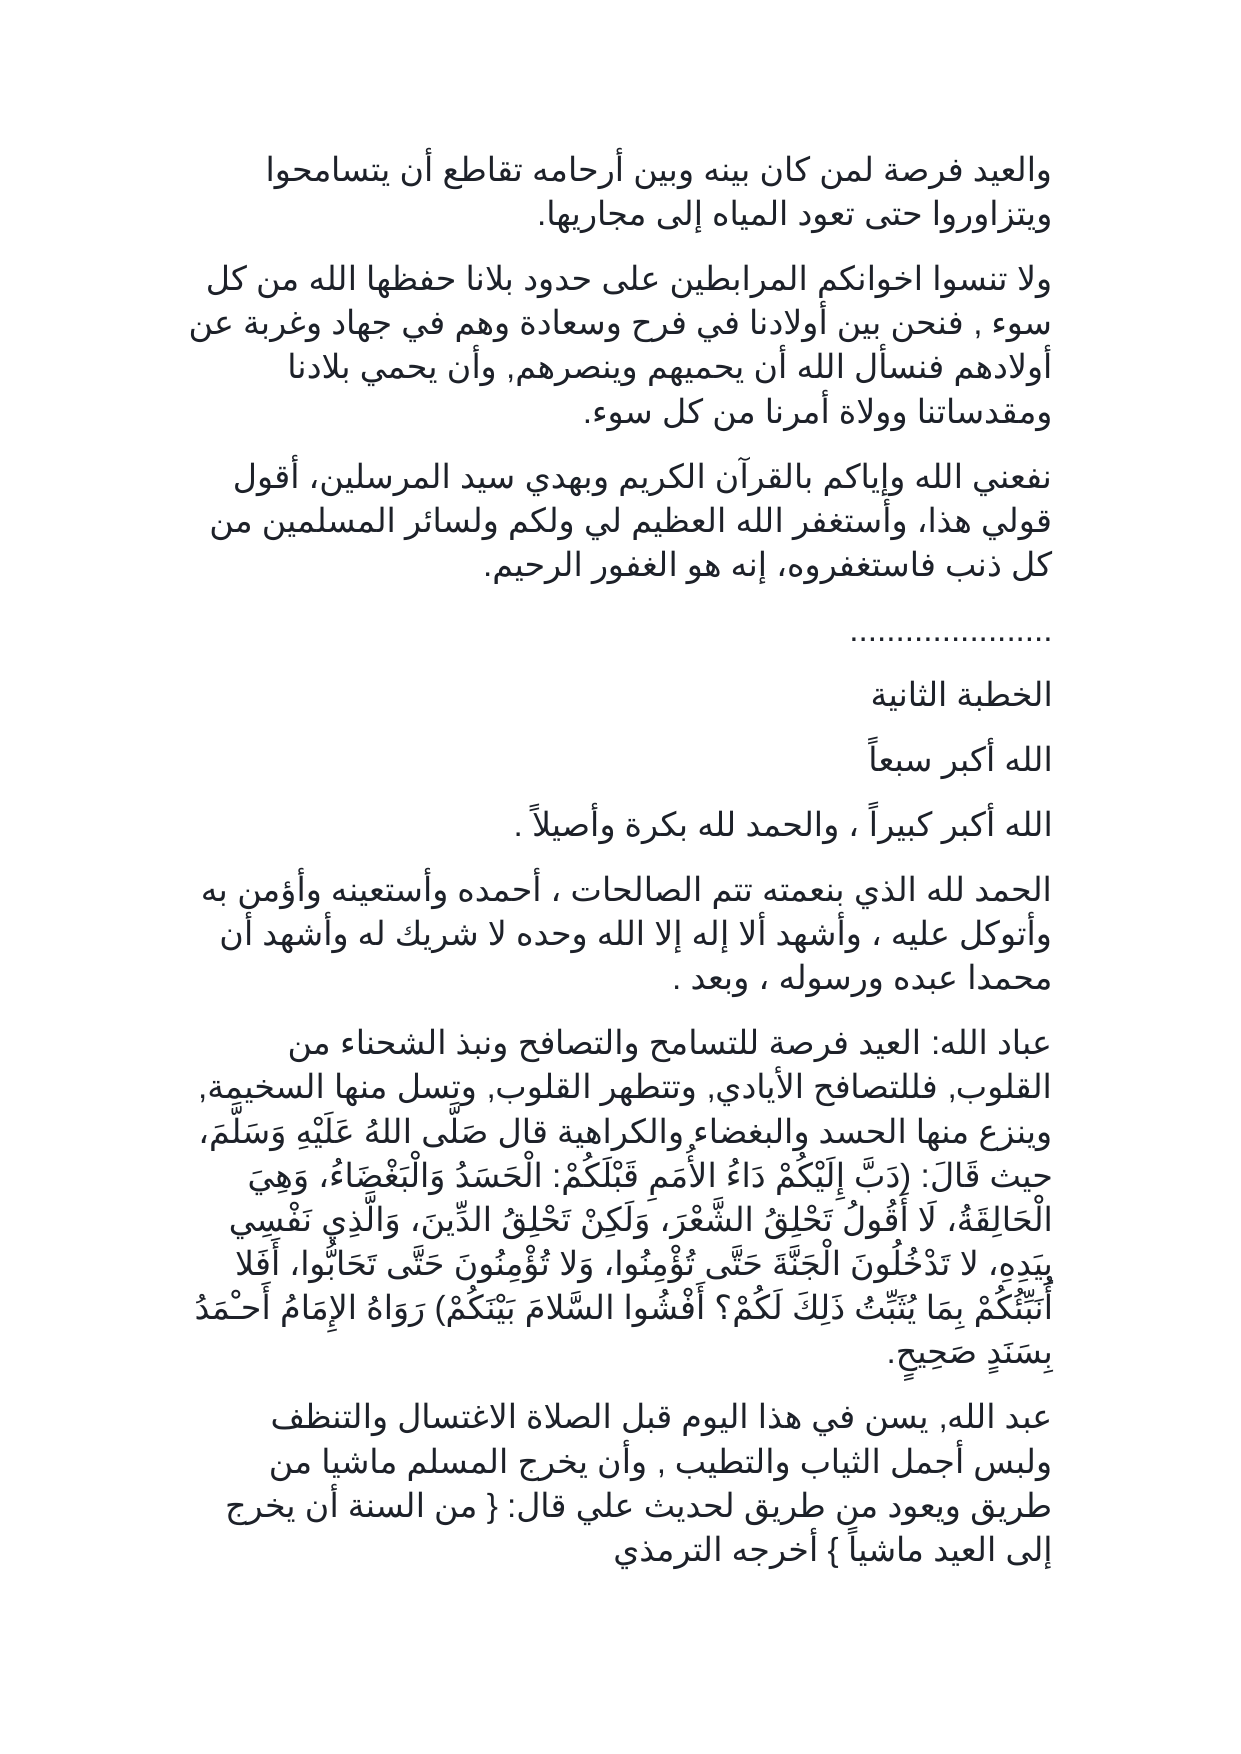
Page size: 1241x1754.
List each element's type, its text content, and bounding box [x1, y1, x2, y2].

text ...................... [187, 610, 1053, 648]
text ولا تنسوا اخوانكم المرابطين على حدود بلانا حفظها الله من كل سوء , فنحن بين أولادنا في فرح وسعادة وهم في جهاد وغربة عن أولادهم فنسأل الله أن يحميهم وينصرهم, وأن يحمي بلادنا ومقدساتنا وولاة أمرنا من كل سوء. [187, 259, 1053, 430]
text الخطبة الثانية [187, 675, 1053, 713]
text عبد الله, يسن في هذا اليوم قبل الصلاة الاغتسال والتنظف ولبس أجمل الثياب والتطيب , وأن يخرج المسلم ماشيا من طريق ويعود من طريق لحديث علي قال: { من السنة أن يخرج إلى العيد ماشياً } أخرجه الترمذي [187, 1397, 1053, 1568]
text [187, 150, 1053, 233]
text عباد الله: العيد فرصة للتسامح والتصافح ونبذ الشحناء من القلوب, فللتصافح الأيادي, وتتطهر القلوب, وتسل منها السخيمة, وينزع منها الحسد والبغضاء والكراهية قال صَلَّى اللهُ عَلَيْهِ وَسَلَّمَ، حيث قَالَ: (دَبَّ إِلَيْكُمْ دَاءُ الأُمَمِ قَبْلَكُمْ: الْحَسَدُ وَالْبَغْضَاءُ، وَهِيَ الْحَالِقَةُ، لَا أَقُولُ تَحْلِقُ الشَّعْرَ، وَلَكِنْ تَحْلِقُ الدِّينَ، وَالَّذِي نَفْسِي بِيَدِهِ، لا تَدْخُلُونَ الْجَنَّةَ حَتَّى تُؤْمِنُوا، وَلا تُؤْمِنُونَ حَتَّى تَحَابُّوا، أَفَلا أُنَبِّئُكُمْ بِمَا يُثَبِّتُ ذَلِكَ لَكُمْ؟ أَفْشُوا السَّلامَ بَيْنَكُمْ) رَوَاهُ الإِمَامُ أَحـْمَدُ بِسَنَدٍ صَحِيحٍ. [187, 1023, 1053, 1371]
text نفعني الله وإياكم بالقرآن الكريم وبهدي سيد المرسلين، أقول قولي هذا، وأستغفر الله العظيم لي ولكم ولسائر المسلمين من كل ذنب فاستغفروه، إنه هو الغفور الرحيم. [187, 457, 1053, 583]
text الله أكبر كبيراً ، والحمد لله بكرة وأصيلاً . [187, 805, 1053, 843]
text الله أكبر سبعاً [187, 740, 1053, 778]
text الحمد لله الذي بنعمته تتم الصالحات ، أحمده وأستعينه وأؤمن به وأتوكل عليه ، وأشهد ألا إله إلا الله وحده لا شريك له وأشهد أن محمدا عبده ورسوله ، وبعد . [187, 870, 1053, 997]
